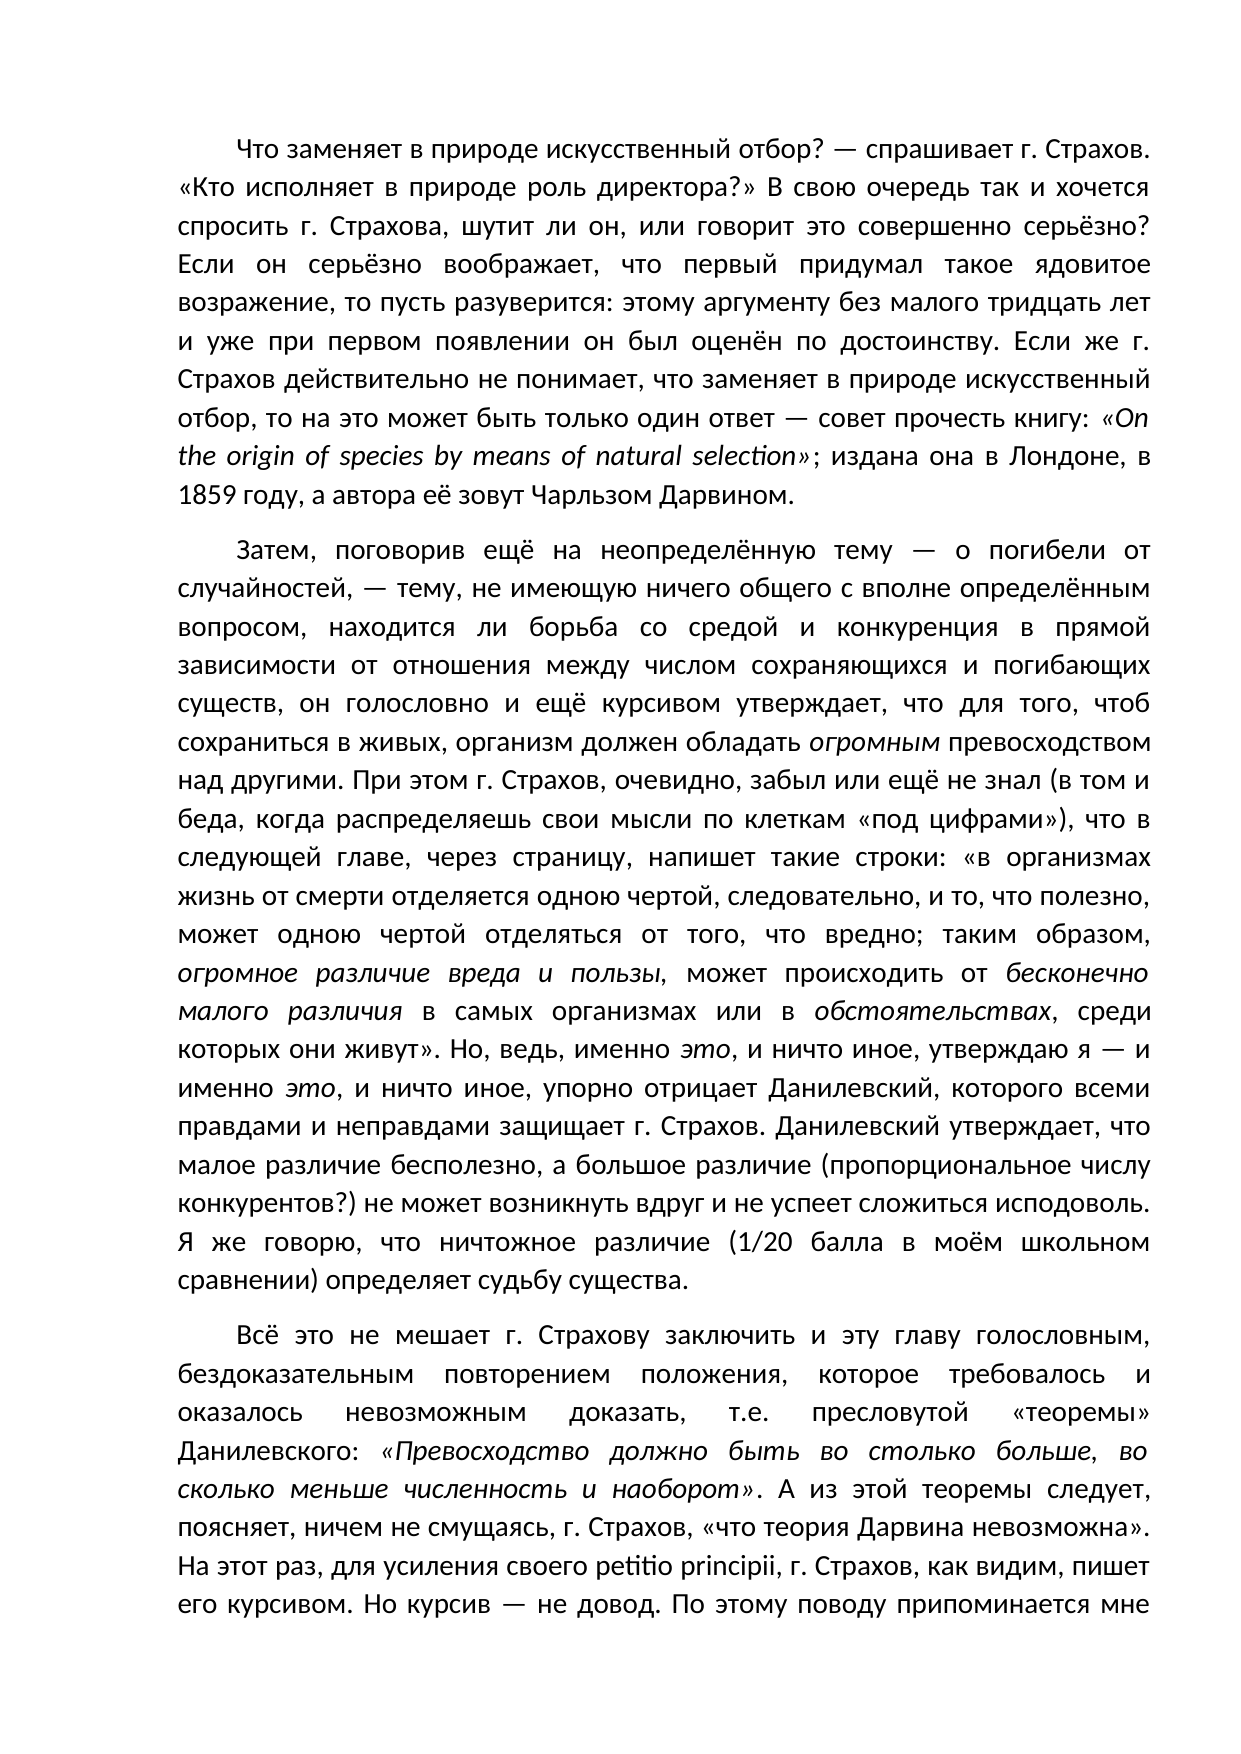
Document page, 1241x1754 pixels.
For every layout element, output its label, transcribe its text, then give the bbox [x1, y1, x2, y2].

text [177, 1316, 1152, 1621]
text Что заменяет в природе искусственный отбор? — спрашивает г. Страхов. «Кто исполняет в природе роль директора?» В свою очередь так и хочется спросить г. Страхова, шутит ли он, или говорит это совершенно серьёзно? Если он серьёзно воображает, что первый придумал такое ядовитое возражение, то пусть разуверится: этому аргументу без малого тридцать лет и уже при первом появлении он был оценён по достоинству. Если же г. Страхов действительно не понимает, что заменяет в природе искусственный отбор, то на это может быть только один ответ — совет прочесть книгу: «On the origin of species by means of natural selection»; издана она в Лондоне, в 1859 году, а автора её зовут Чарльзом Дарвином. [177, 130, 1152, 511]
text Затем, поговорив ещё на неопределённую тему — о погибели от случайностей, — тему, не имеющую ничего общего с вполне определённым вопросом, находится ли борьба со средой и конкуренция в прямой зависимости от отношения между числом сохраняющихся и погибающих существ, он голословно и ещё курсивом утверждает, что для того, чтоб сохраниться в живых, организм должен обладать огромным превосходством над другими. При этом г. Страхов, очевидно, забыл или ещё не знал (в том и беда, когда распределяешь свои мысли по клеткам «под цифрами»), что в следующей главе, через страницу, напишет такие строки: «в организмах жизнь от смерти отделяется одною чертой, следовательно, и то, что полезно, может одною чертой отделяться от того, что вредно; таким образом, огромное различие вреда и пользы, может происходить от бесконечно малого различия в самых организмах или в обстоятельствах, среди которых они живут». Но, ведь, именно это, и ничто иное, утверждаю я — и именно это, и ничто иное, упорно отрицает Данилевский, которого всеми правдами и неправдами защищает г. Страхов. Данилевский утверждает, что малое различие бесполезно, а большое различие (пропорциональное числу конкурентов?) не может возникнуть вдруг и не успеет сложиться исподоволь. Я же говорю, что ничтожное различие (1/20 балла в моём школьном сравнении) определяет судьбу существа. [177, 531, 1152, 1297]
